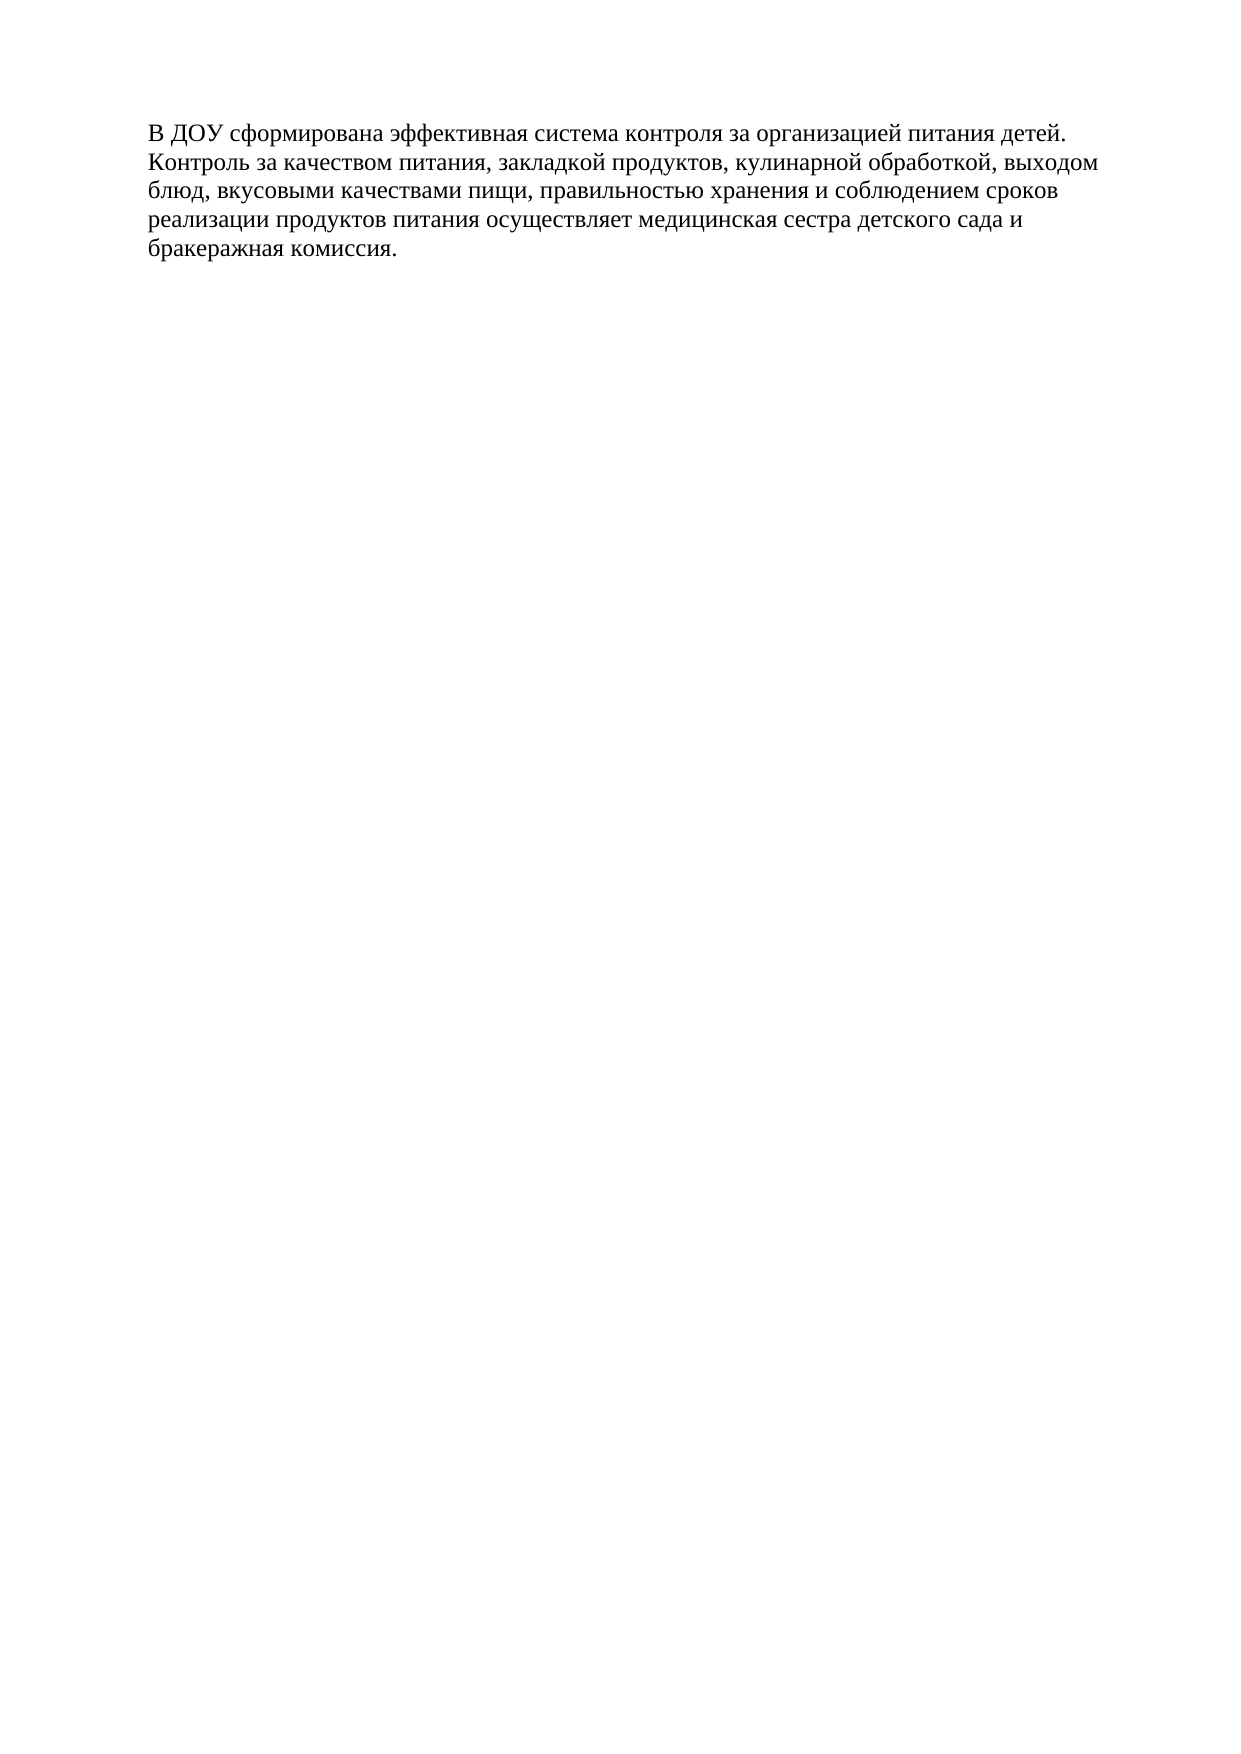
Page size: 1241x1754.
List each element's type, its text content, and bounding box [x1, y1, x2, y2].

text В ДОУ сформирована эффективная система контроля за организацией питания детей. Контроль за качеством питания, закладкой продуктов, кулинарной обработкой, выходом блюд, вкусовыми качествами пищи, правильностью хранения и соблюдением сроков реализации продуктов питания осуществляет медицинская сестра детского сада и бракеражная комиссия. [148, 118, 1122, 262]
